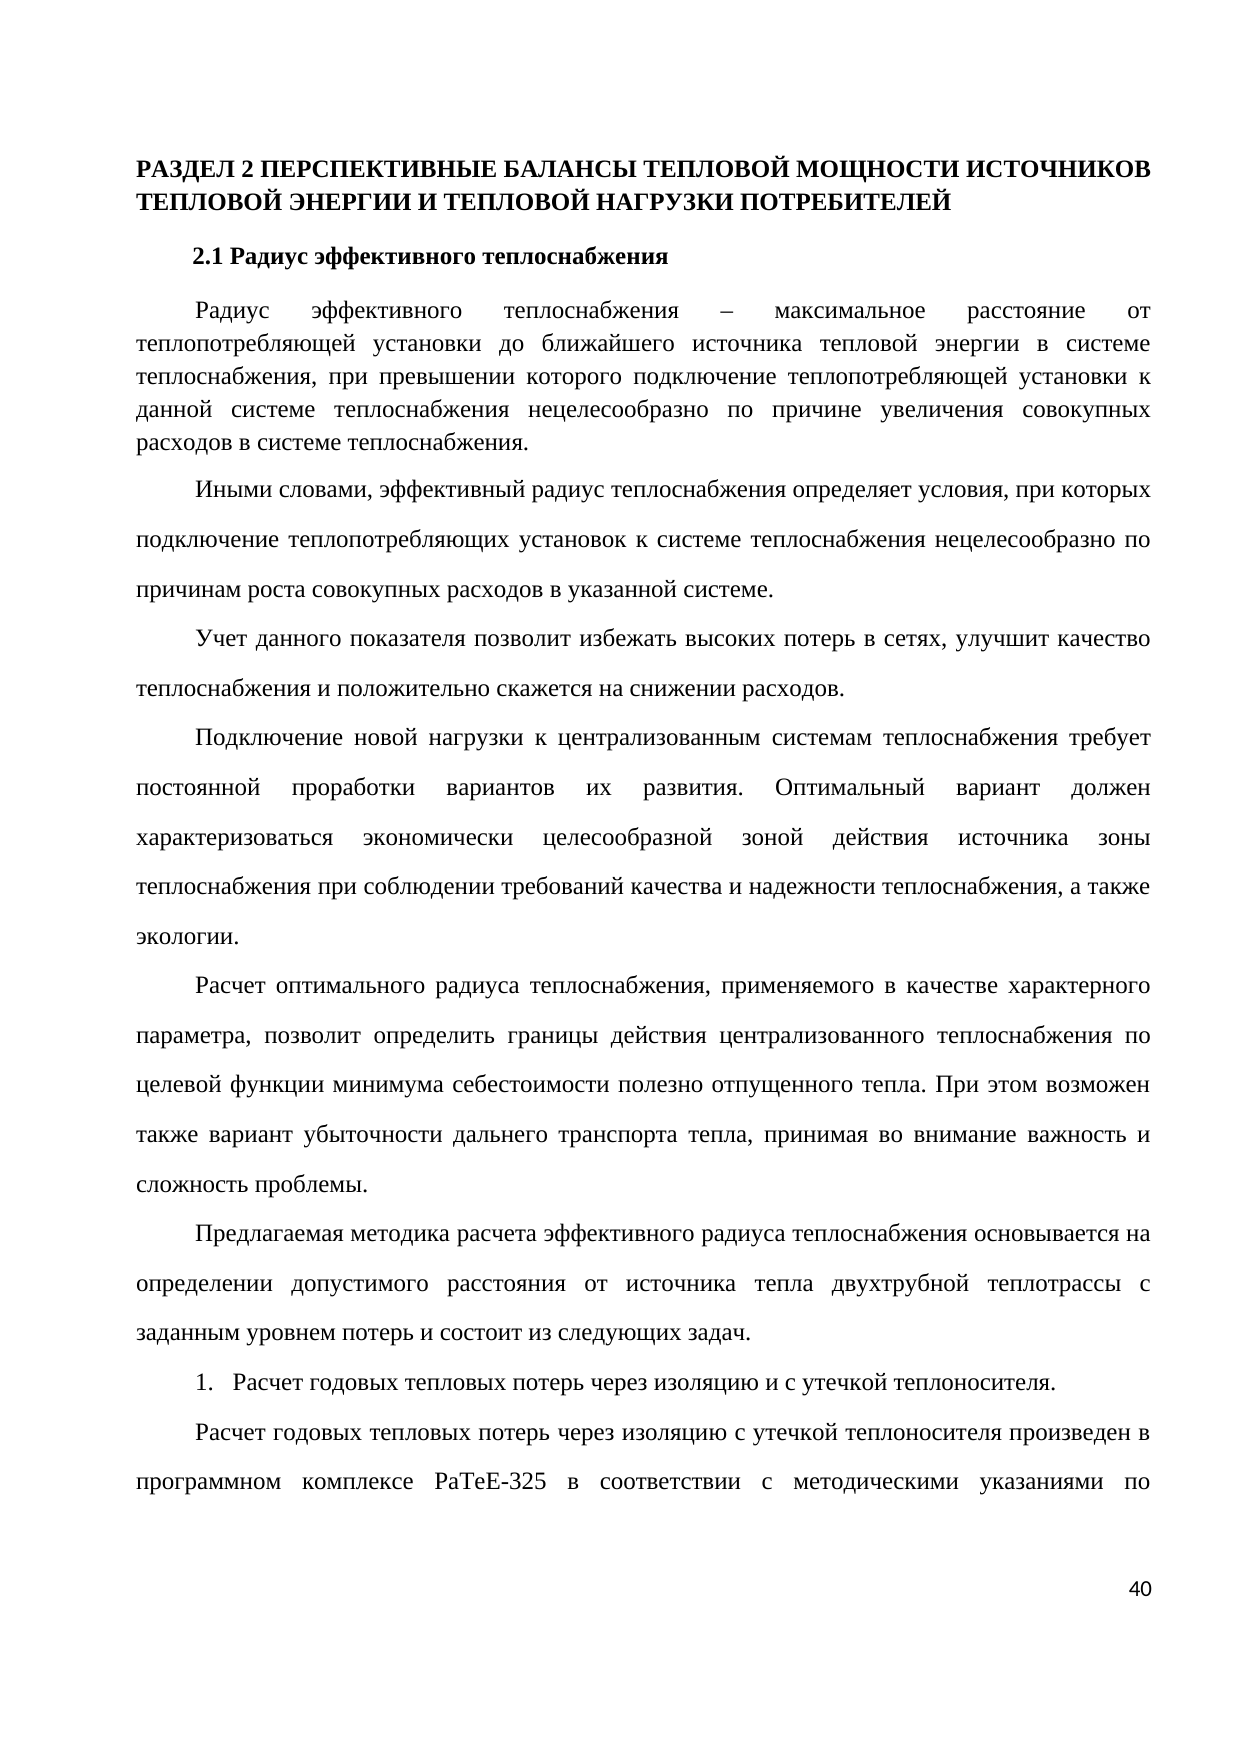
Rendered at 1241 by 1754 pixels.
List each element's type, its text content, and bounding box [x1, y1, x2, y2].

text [136, 1402, 1152, 1495]
text Радиус эффективного теплоснабжения – максимальное расстояние от теплопотребляющей установки до ближайшего источника тепловой энергии в системе теплоснабжения, при превышении которого подключение теплопотребляющей установки к данной системе теплоснабжения нецелесообразно по причине увеличения совокупных расходов в системе теплоснабжения. [136, 295, 1152, 456]
text Расчет оптимального радиуса теплоснабжения, применяемого в качестве характерного параметра, позволит определить границы действия централизованного теплоснабжения по целевой функции минимума себестоимости полезно отпущенного тепла. При этом возможен также вариант убыточности дальнего транспорта тепла, принимая во внимание важность и сложность проблемы. [136, 956, 1152, 1197]
text 2.1 Радиус эффективного теплоснабжения [136, 241, 1154, 270]
list Расчет годовых тепловых потерь через изоляцию и с утечкой теплоносителя. [195, 1353, 1152, 1396]
text Учет данного показателя позволит избежать высоких потерь в сетях, улучшит качество теплоснабжения и положительно скажется на снижении расходов. [136, 609, 1152, 702]
text Подключение новой нагрузки к централизованным системам теплоснабжения требует постоянной проработки вариантов их развития. Оптимальный вариант должен характеризоваться экономически целесообразной зоной действия источника зоны теплоснабжения при соблюдении требований качества и надежности теплоснабжения, а также экологии. [136, 708, 1152, 949]
text РАЗДЕЛ 2 ПЕРСПЕКТИВНЫЕ БАЛАНСЫ ТЕПЛОВОЙ МОЩНОСТИ ИСТОЧНИКОВ ТЕПЛОВОЙ ЭНЕРГИИ И ТЕПЛОВОЙ НАГРУЗКИ ПОТРЕБИТЕЛЕЙ [136, 154, 1152, 216]
text Иными словами, эффективный радиус теплоснабжения определяет условия, при которых подключение теплопотребляющих установок к системе теплоснабжения нецелесообразно по причинам роста совокупных расходов в указанной системе. [136, 460, 1152, 602]
text Предлагаемая методика расчета эффективного радиуса теплоснабжения основывается на определении допустимого расстояния от источника тепла двухтрубной теплотрассы с заданным уровнем потерь и состоит из следующих задач. [136, 1204, 1152, 1346]
